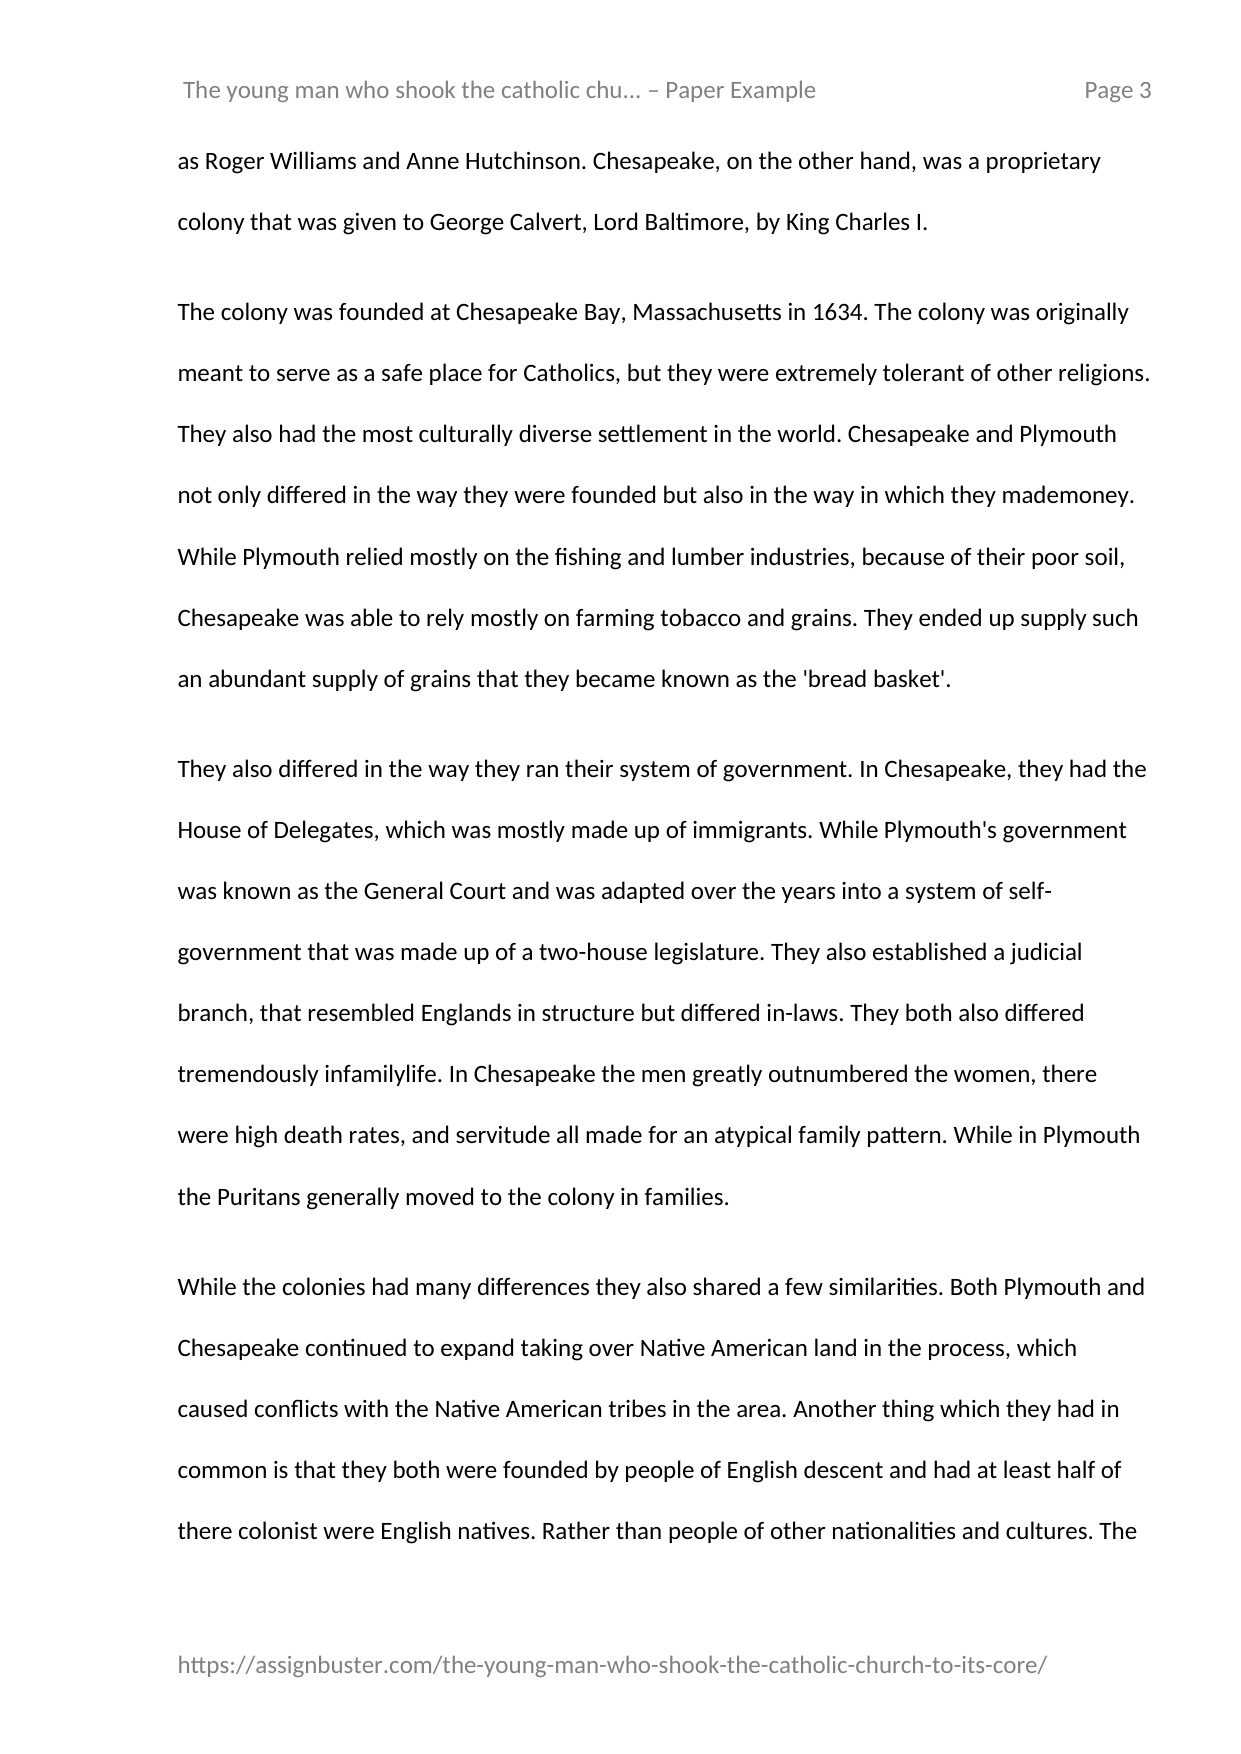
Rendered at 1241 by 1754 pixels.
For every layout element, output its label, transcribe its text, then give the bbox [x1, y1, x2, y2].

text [177, 1271, 1152, 1546]
text They also differed in the way they ran their system of government. In Chesapeake, they had the House of Delegates, which was mostly made up of immigrants. While Plymouth's government was known as the General Court and was adapted over the years into a system of self-government that was made up of a two-house legislature. They also established a judicial branch, that resembled Englands in structure but differed in-laws. They both also differed tremendously infamilylife. In Chesapeake the men greatly outnumbered the women, there were high death rates, and servitude all made for an atypical family pattern. While in Plymouth the Puritans generally moved to the colony in families. [177, 753, 1152, 1211]
text The colony was founded at Chesapeake Bay, Massachusetts in 1634. The colony was originally meant to serve as a safe place for Catholics, but they were extremely tolerant of other religions. They also had the most culturally diverse settlement in the world. Chesapeake and Plymouth not only differed in the way they were founded but also in the way in which they mademoney. While Plymouth relied mostly on the fishing and lumber industries, because of their poor soil, Chesapeake was able to rely mostly on farming tobacco and grains. They ended up supply such an abundant supply of grains that they became known as the 'bread basket'. [177, 297, 1152, 693]
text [177, 145, 1152, 237]
